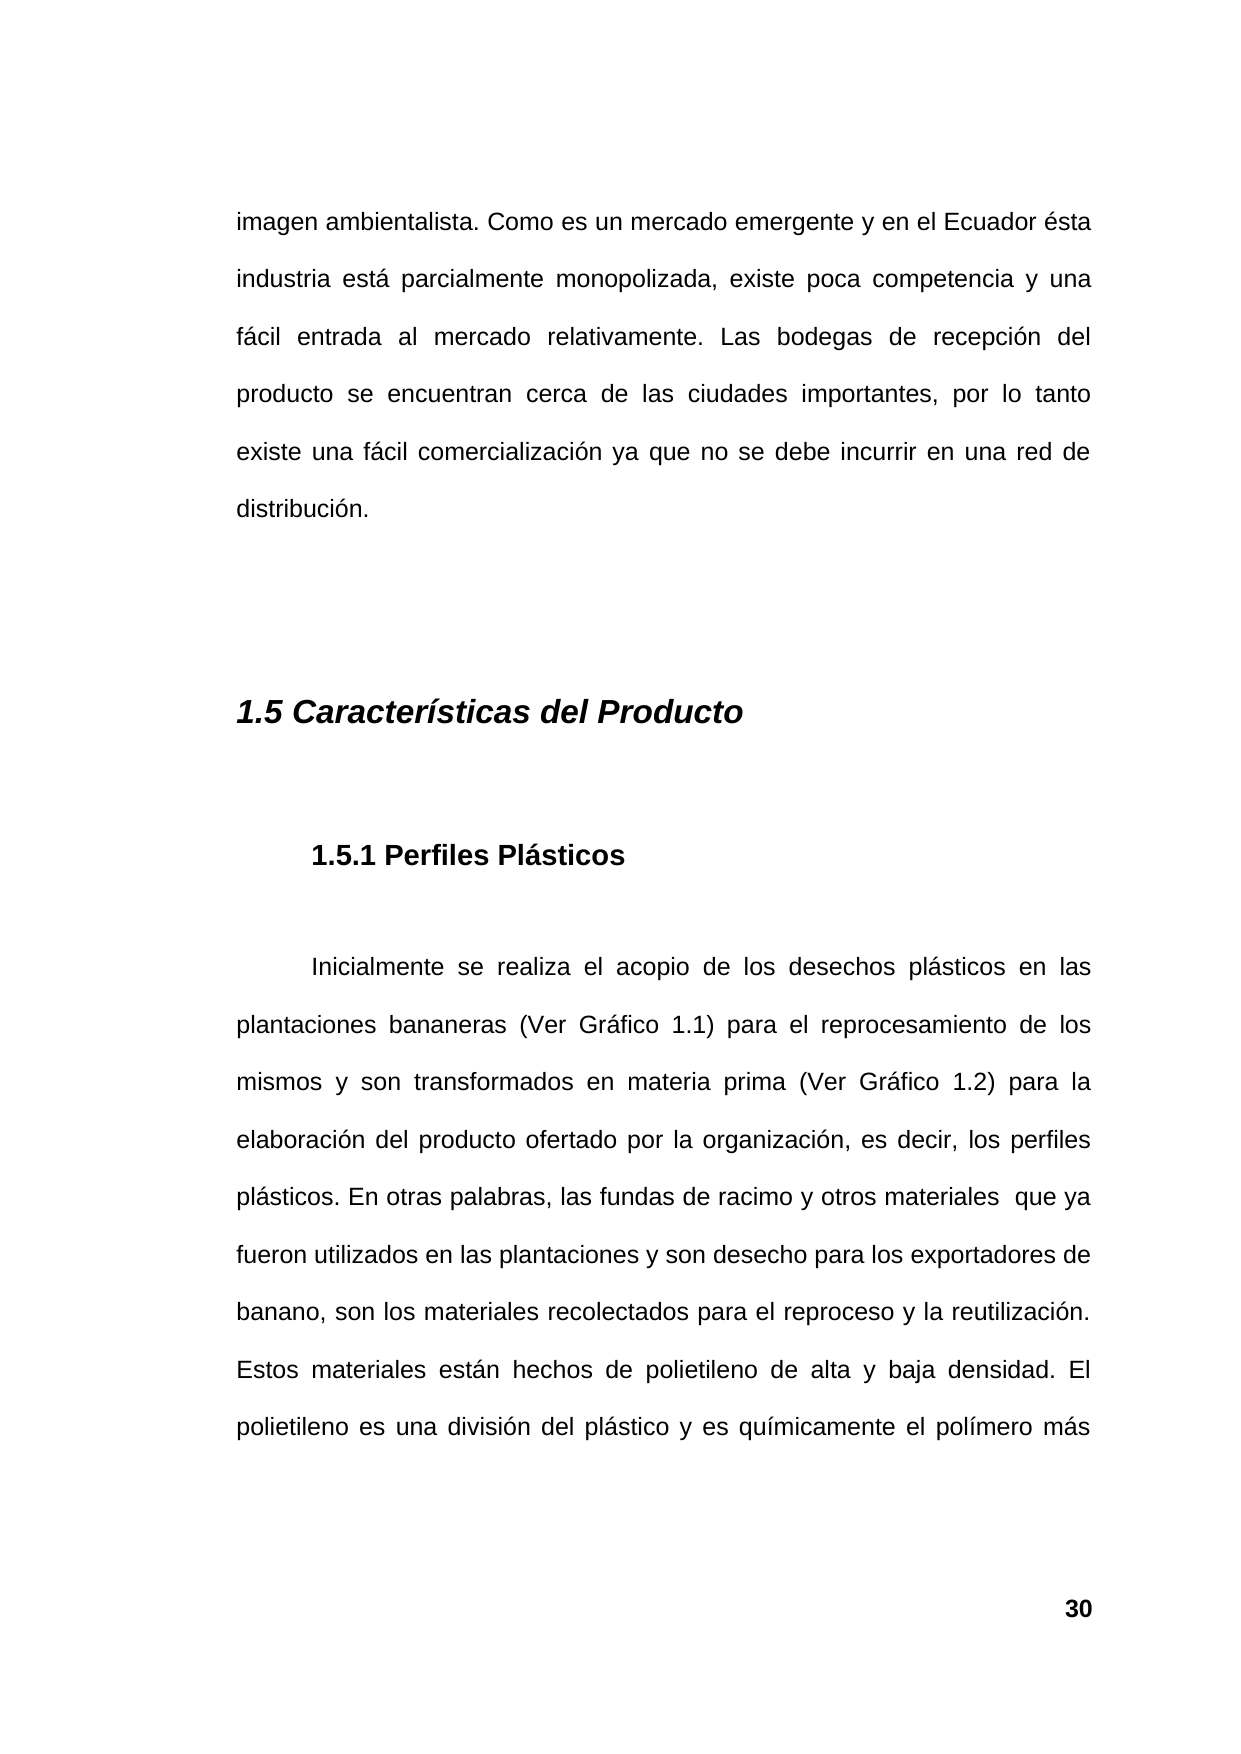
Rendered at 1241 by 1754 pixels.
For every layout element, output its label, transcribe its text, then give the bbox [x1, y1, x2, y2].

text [236, 207, 1092, 523]
subtitle 1.5.1 Perfiles Plásticos [311, 838, 1092, 872]
subtitle 1.5 Características del Producto [236, 692, 1092, 730]
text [236, 952, 1092, 1441]
